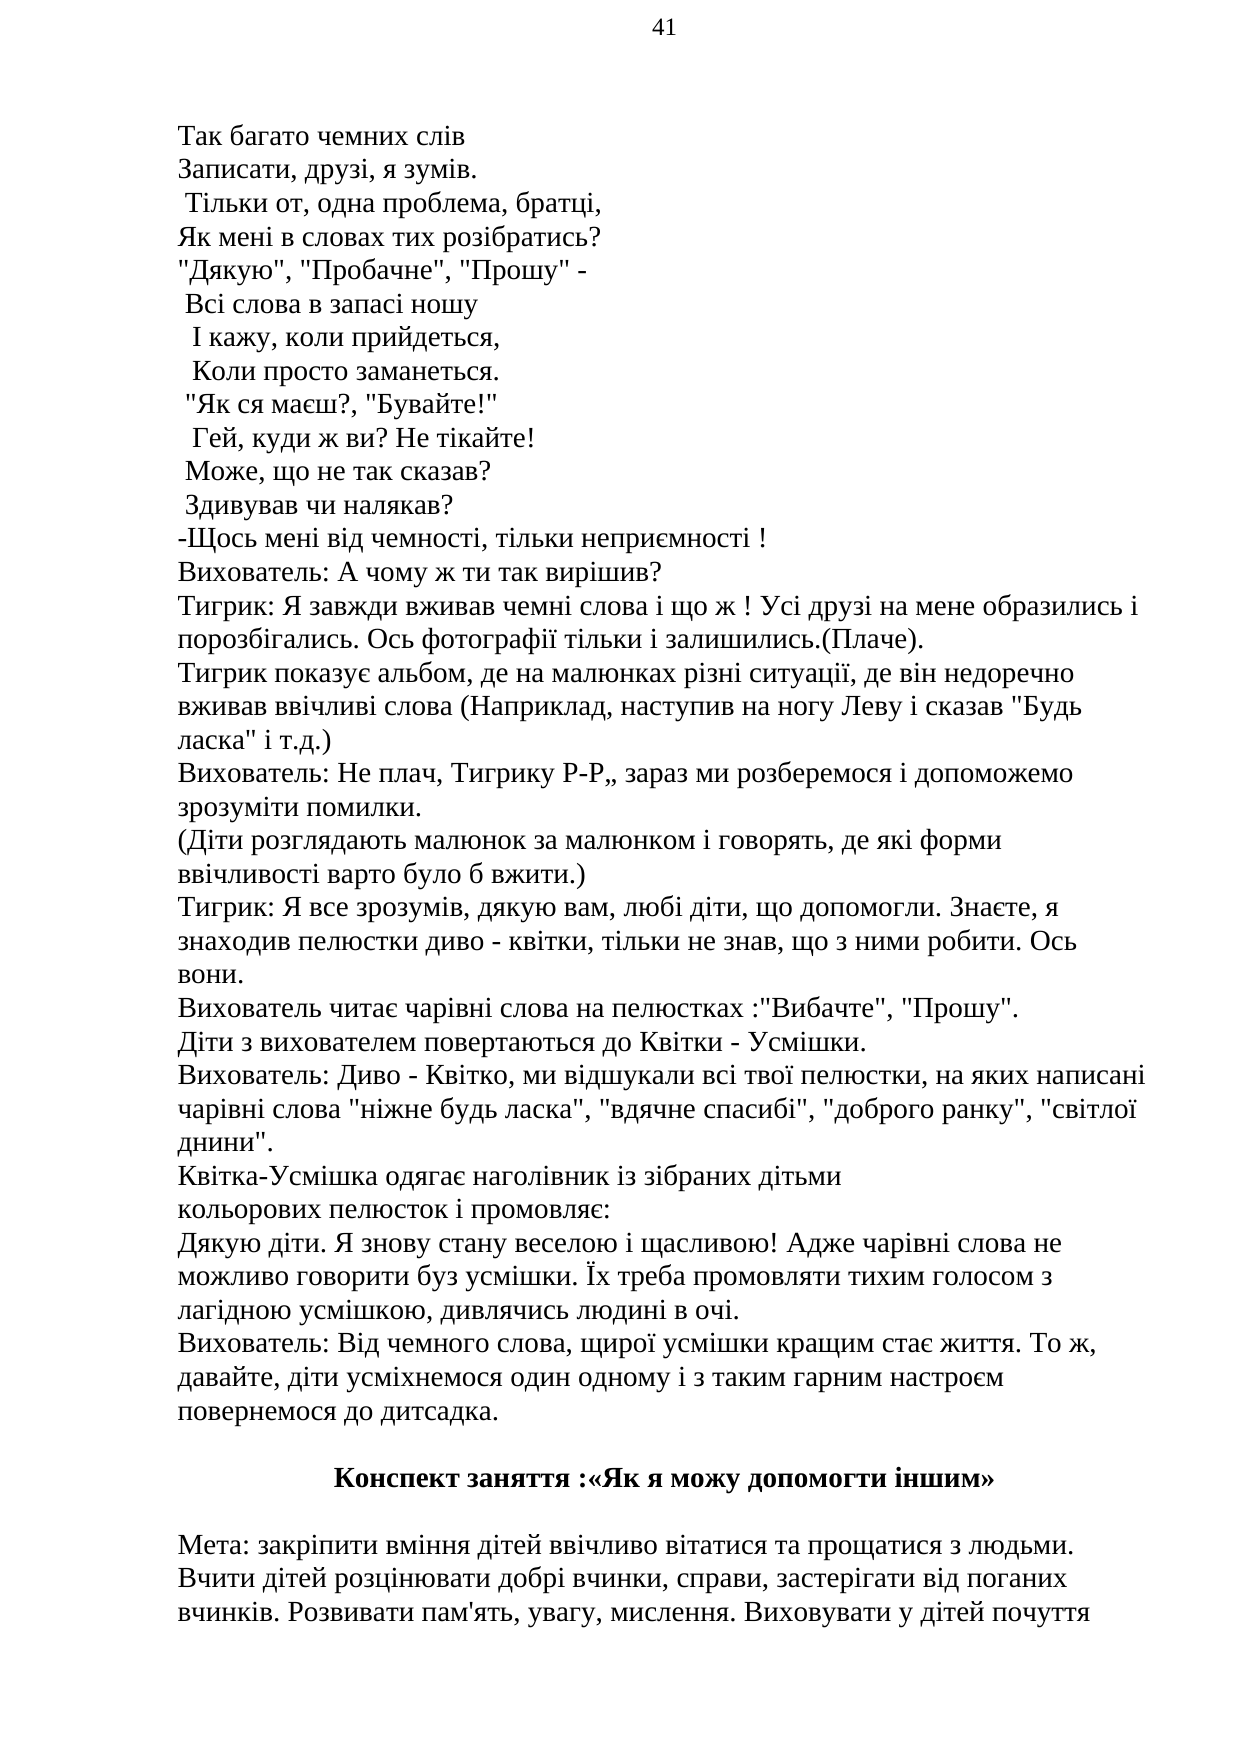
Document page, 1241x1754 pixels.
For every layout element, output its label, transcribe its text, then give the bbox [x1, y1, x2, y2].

text Всі слова в запасі ношу [177, 286, 1152, 319]
text (Діти розглядають малюнок за малюнком і говорять, де які форми ввічливості варто було б вжити.) [177, 822, 1152, 889]
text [177, 1527, 1152, 1627]
text Квітка-Усмішка одягає наголівник із зібраних дітьми [177, 1158, 1152, 1191]
text Тільки от, одна проблема, братці, [177, 185, 1152, 219]
text кольорових пелюсток і промовляє: [177, 1191, 1152, 1225]
text Вихователь читає чарівні слова на пелюстках :"Вибачте", "Прошу". [177, 990, 1152, 1024]
text Конспект заняття :«Як я можу допомогти іншим» [177, 1460, 1152, 1493]
text Як мені в словах тих розібратись? [177, 219, 1152, 252]
text Здивував чи налякав? [177, 487, 1152, 521]
text Тигрик показує альбом, де на малюнках різні ситуації, де він недоречно вживав ввічливі слова (Наприклад, наступив на ногу Леву і сказав "Будь ласка" і т.д.) [177, 655, 1152, 755]
text Тигрик: Я все зрозумів, дякую вам, любі діти, що допомогли. Знаєте, я знаходив пелюстки диво - квітки, тільки не знав, що з ними робити. Ось вони. [177, 889, 1152, 990]
text "Як ся маєш?, "Бувайте!" [177, 386, 1152, 420]
text Записати, друзі, я зумів. [177, 152, 1152, 185]
text Гей, куди ж ви? Не тікайте! [177, 420, 1152, 453]
text "Дякую", "Пробачне", "Прошу" - [177, 252, 1152, 286]
text Дякую діти. Я знову стану веселою і щасливою! Адже чарівні слова не можливо говорити буз усмішки. Їх треба промовляти тихим голосом з лагідною усмішкою, дивлячись людині в очі. [177, 1225, 1152, 1326]
text Вихователь: Диво - Квітко, ми відшукали всі твої пелюстки, на яких написані чарівні слова "ніжне будь ласка", "вдячне спасибі", "доброго ранку", "світлої днини". [177, 1057, 1152, 1158]
text Тигрик: Я завжди вживав чемні слова і що ж ! Усі друзі на мене образились і порозбігались. Ось фотографії тільки і залишились.(Плаче). [177, 588, 1152, 655]
text І кажу, коли прийдеться, [177, 319, 1152, 353]
text Діти з вихователем повертаються до Квітки - Усмішки. [177, 1024, 1152, 1057]
text -Щось мені від чемності, тільки неприємності ! [177, 521, 1152, 554]
text Вихователь: Не плач, Тигрику Р-Р„ зараз ми розберемося і допоможемо зрозуміти помилки. [177, 755, 1152, 822]
text Вихователь: А чому ж ти так вирішив? [177, 554, 1152, 588]
text Може, що не так сказав? [177, 453, 1152, 487]
text Вихователь: Від чемного слова, щирої усмішки кращим стає життя. То ж, давайте, діти усміхнемося один одному і з таким гарним настроєм повернемося до дитсадка. [177, 1326, 1152, 1426]
text Коли просто заманеться. [177, 353, 1152, 386]
text Так багато чемних слів [177, 118, 1152, 152]
